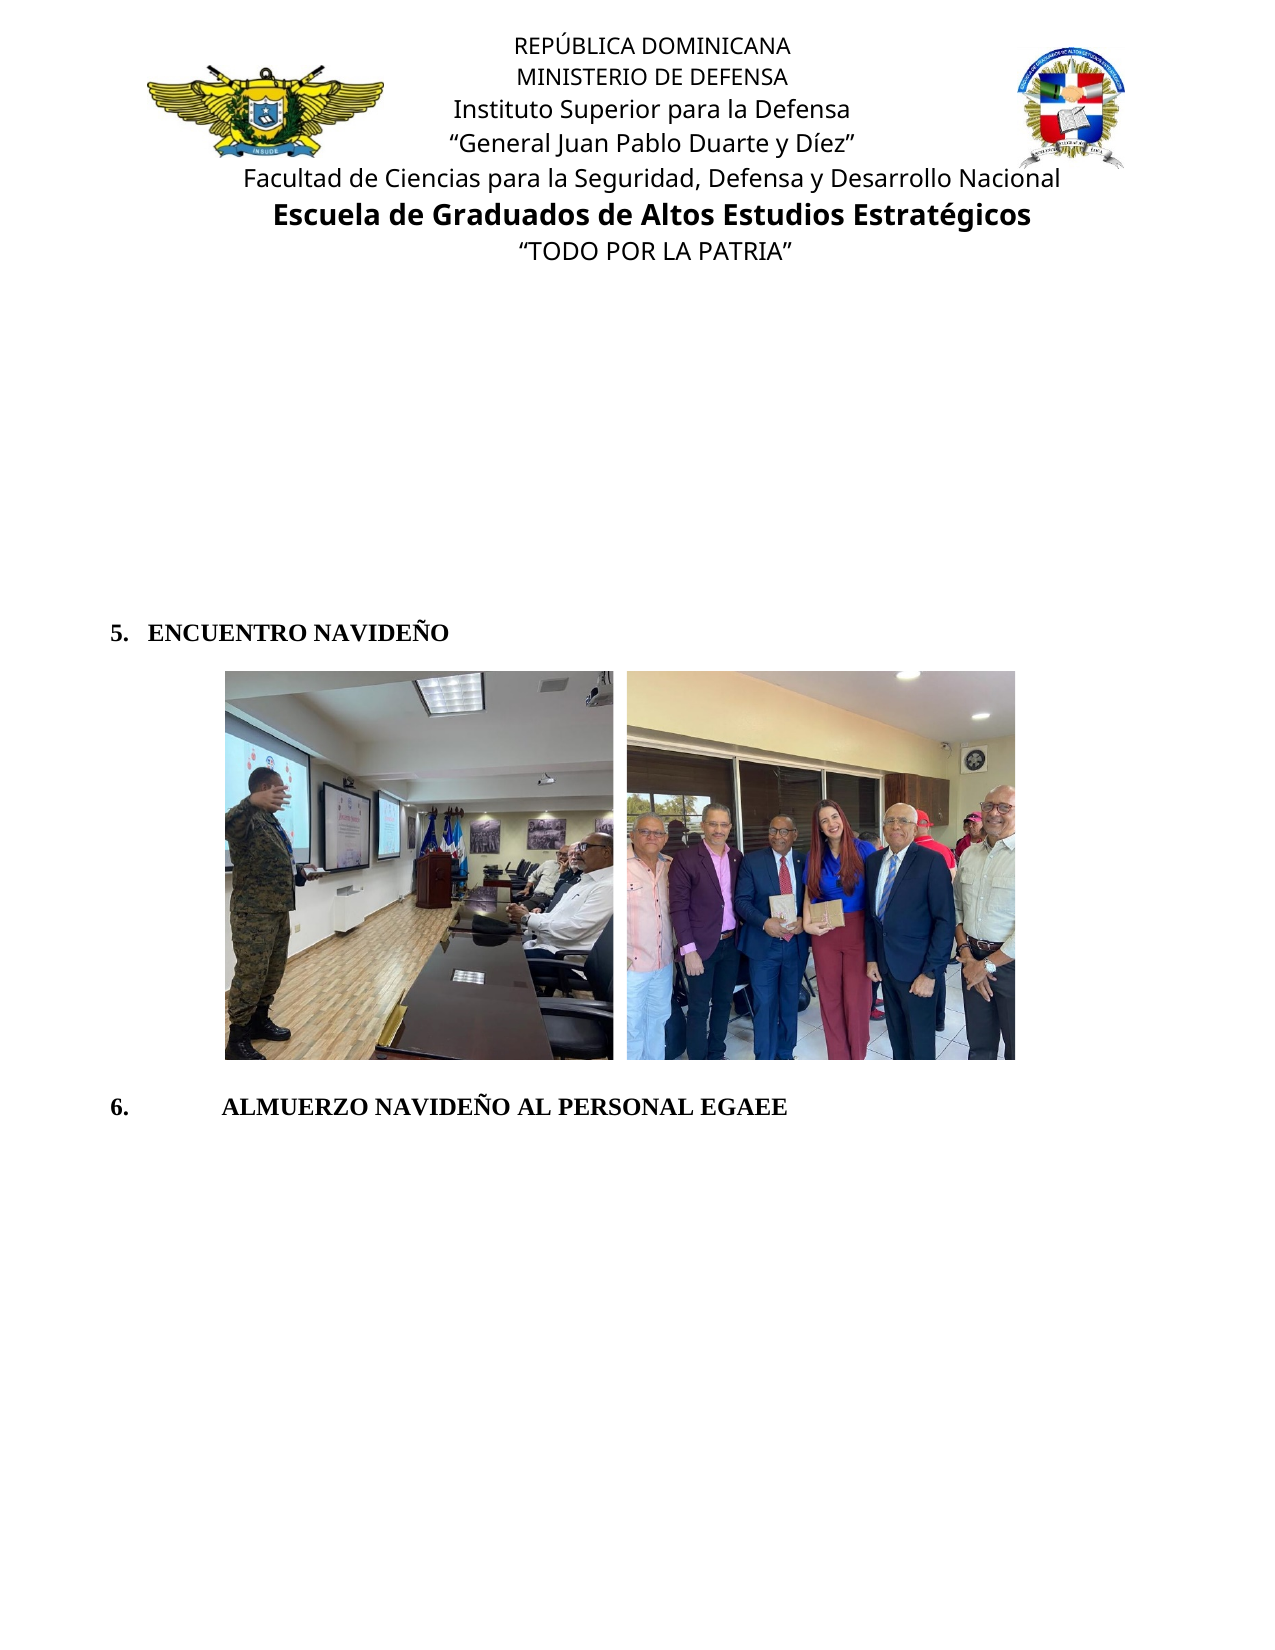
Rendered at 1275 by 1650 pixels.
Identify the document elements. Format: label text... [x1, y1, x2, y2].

picture [1017, 47, 1125, 169]
list ENCUENTRO NAVIDEÑO [110, 618, 1093, 646]
picture [225, 671, 614, 1060]
picture [626, 671, 1016, 1060]
picture [147, 65, 384, 158]
list ALMUERZO NAVIDEÑO AL PERSONAL EGAEE [110, 1092, 1093, 1121]
